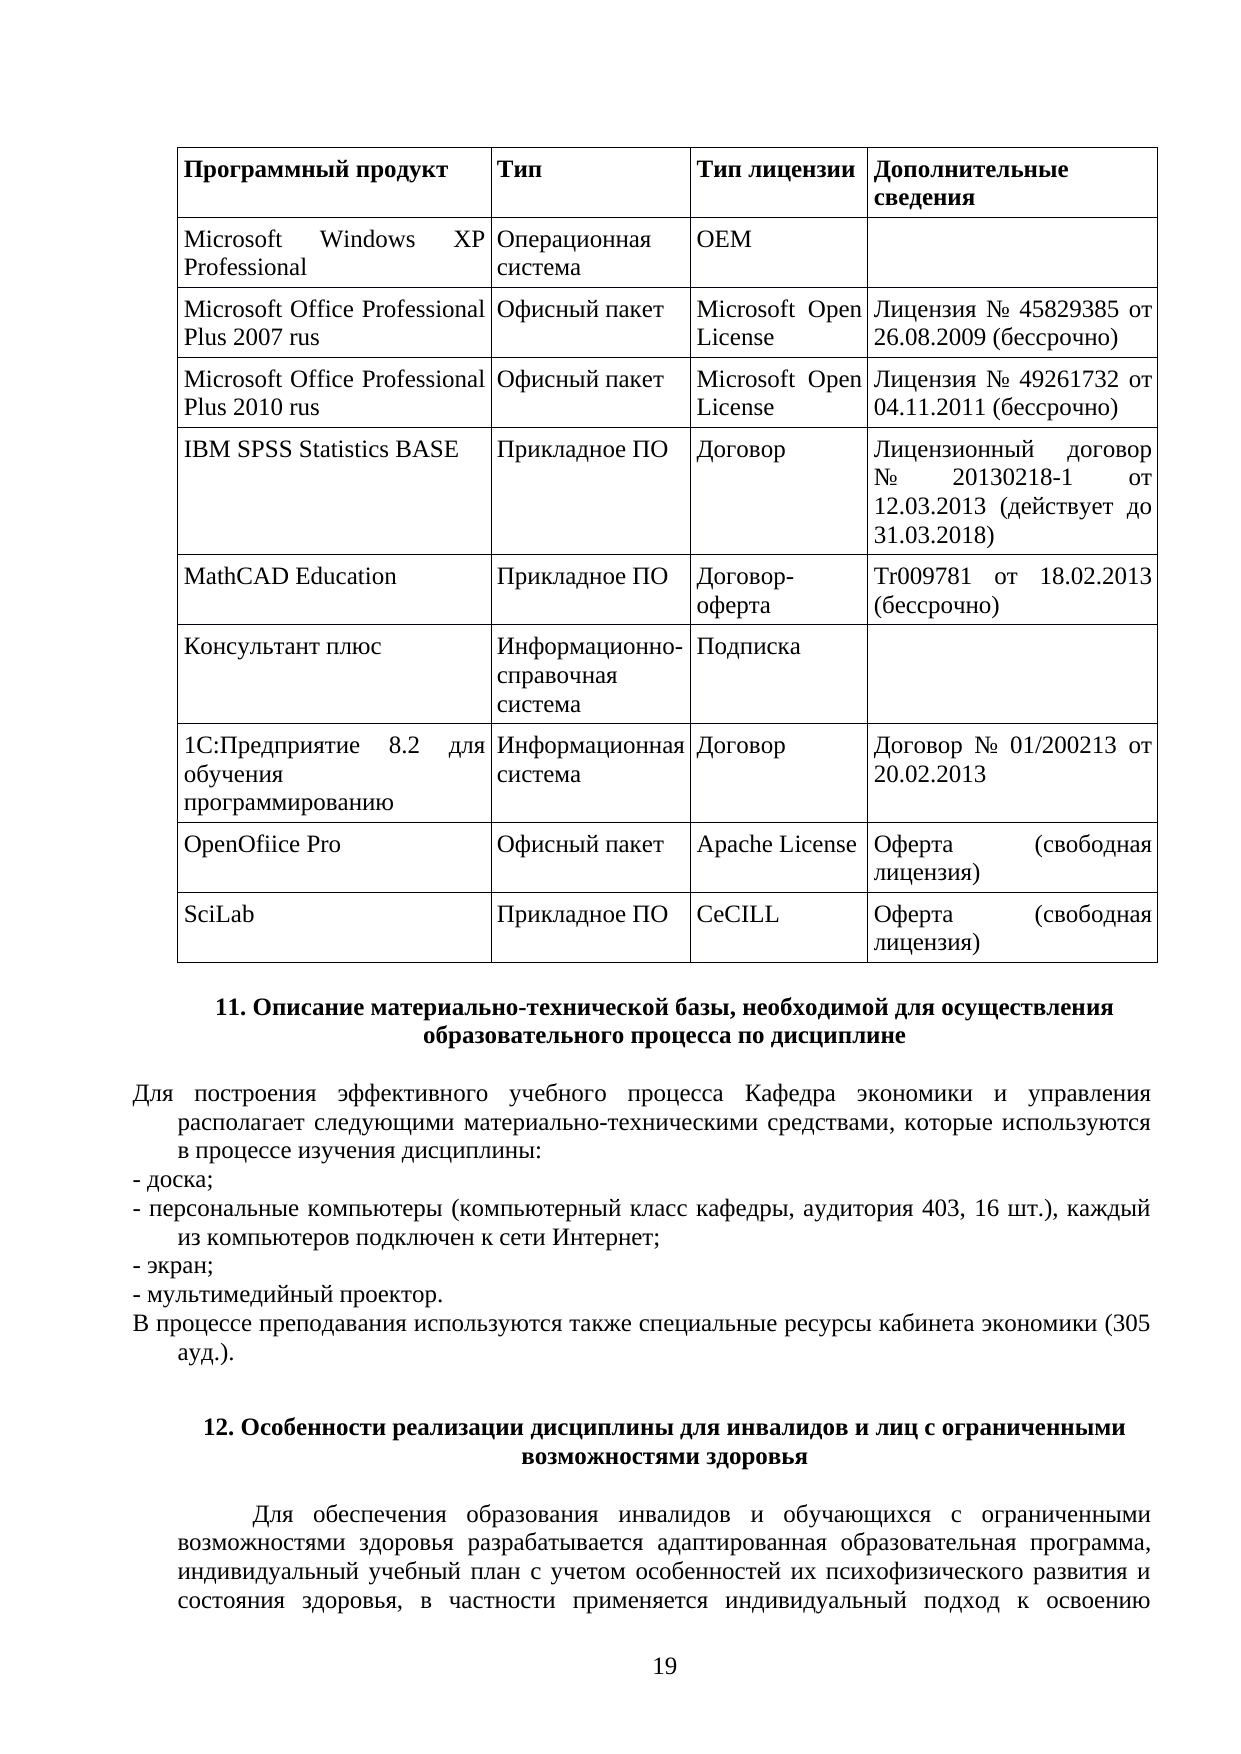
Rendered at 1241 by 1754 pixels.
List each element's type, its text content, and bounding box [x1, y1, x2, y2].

list - экран; [132, 1250, 1152, 1279]
table_cell Оферта (свободная лицензия) [868, 823, 1157, 892]
list В процессе преподавания используются также специальные ресурсы кабинета экономики (305 ауд.). [132, 1308, 1152, 1365]
list - доска; [132, 1164, 1152, 1193]
table_cell Прикладное ПО [492, 893, 690, 962]
table_cell Лицензионный договор № 20130218-1 от 12.03.2013 (действует до 31.03.2018) [868, 428, 1157, 554]
text 11. Описание материально-технической базы, необходимой для осуществления образовательного процесса по дисциплине [177, 992, 1152, 1049]
table_cell Оферта (свободная лицензия) [868, 893, 1157, 962]
table_cell Договор-оферта [691, 555, 867, 624]
table_cell OEM [691, 218, 867, 287]
list 12. Особенности реализации дисциплины для инвалидов и лиц с ограниченными возможностями здоровья [177, 1412, 1152, 1470]
table_cell SciLab [178, 893, 491, 962]
table_cell Лицензия № 49261732 от 04.11.2011 (бессрочно) [868, 358, 1157, 427]
table_cell Microsoft Office Professional Plus 2010 rus [178, 358, 491, 427]
list - мультимедийный проектор. [132, 1279, 1152, 1308]
table_cell Офисный пакет [492, 823, 690, 892]
table_cell Информационно-справочная система [492, 625, 690, 723]
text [177, 1499, 1152, 1614]
table_cell Информационная система [492, 724, 690, 822]
table_header Программный продукт [178, 148, 491, 217]
table_cell CeCILL [691, 893, 867, 962]
table_cell [868, 218, 1157, 287]
table_cell Microsoft Windows XP Professional [178, 218, 491, 287]
table_cell Офисный пакет [492, 358, 690, 427]
table_cell Операционная система [492, 218, 690, 287]
table_cell Прикладное ПО [492, 555, 690, 624]
table_cell IBM SPSS Statistics BASE [178, 428, 491, 554]
table_cell Лицензия № 45829385 от 26.08.2009 (бессрочно) [868, 288, 1157, 357]
table_cell OpenOfiice Pro [178, 823, 491, 892]
table_cell Подписка [691, 625, 867, 723]
table_cell [868, 625, 1157, 723]
table_cell MathCAD Education [178, 555, 491, 624]
table_cell Microsoft Office Professional Plus 2007 rus [178, 288, 491, 357]
table_header Тип лицензии [691, 148, 867, 217]
table_cell Офисный пакет [492, 288, 690, 357]
table_cell 1C:Предприятие 8.2 для обучения программированию [178, 724, 491, 822]
table_cell Прикладное ПО [492, 428, 690, 554]
table_header Дополнительные сведения [868, 148, 1157, 217]
table_cell Договор [691, 724, 867, 822]
table_cell Microsoft Open License [691, 288, 867, 357]
table_cell Tr009781 от 18.02.2013 (бессрочно) [868, 555, 1157, 624]
list - персональные компьютеры (компьютерный класс кафедры, аудитория 403, 16 шт.), каждый из компьютеров подключен к сети Интернет; [132, 1193, 1152, 1250]
table_header Тип [492, 148, 690, 217]
table_cell Договор № 01/200213 от 20.02.2013 [868, 724, 1157, 822]
table_cell Договор [691, 428, 867, 554]
table_cell Microsoft Open License [691, 358, 867, 427]
table_cell Консультант плюс [178, 625, 491, 723]
table_cell Apache License [691, 823, 867, 892]
list Для построения эффективного учебного процесса Кафедра экономики и управления располагает следующими материально-техническими средствами, которые используются в процессе изучения дисциплины: [132, 1078, 1152, 1164]
